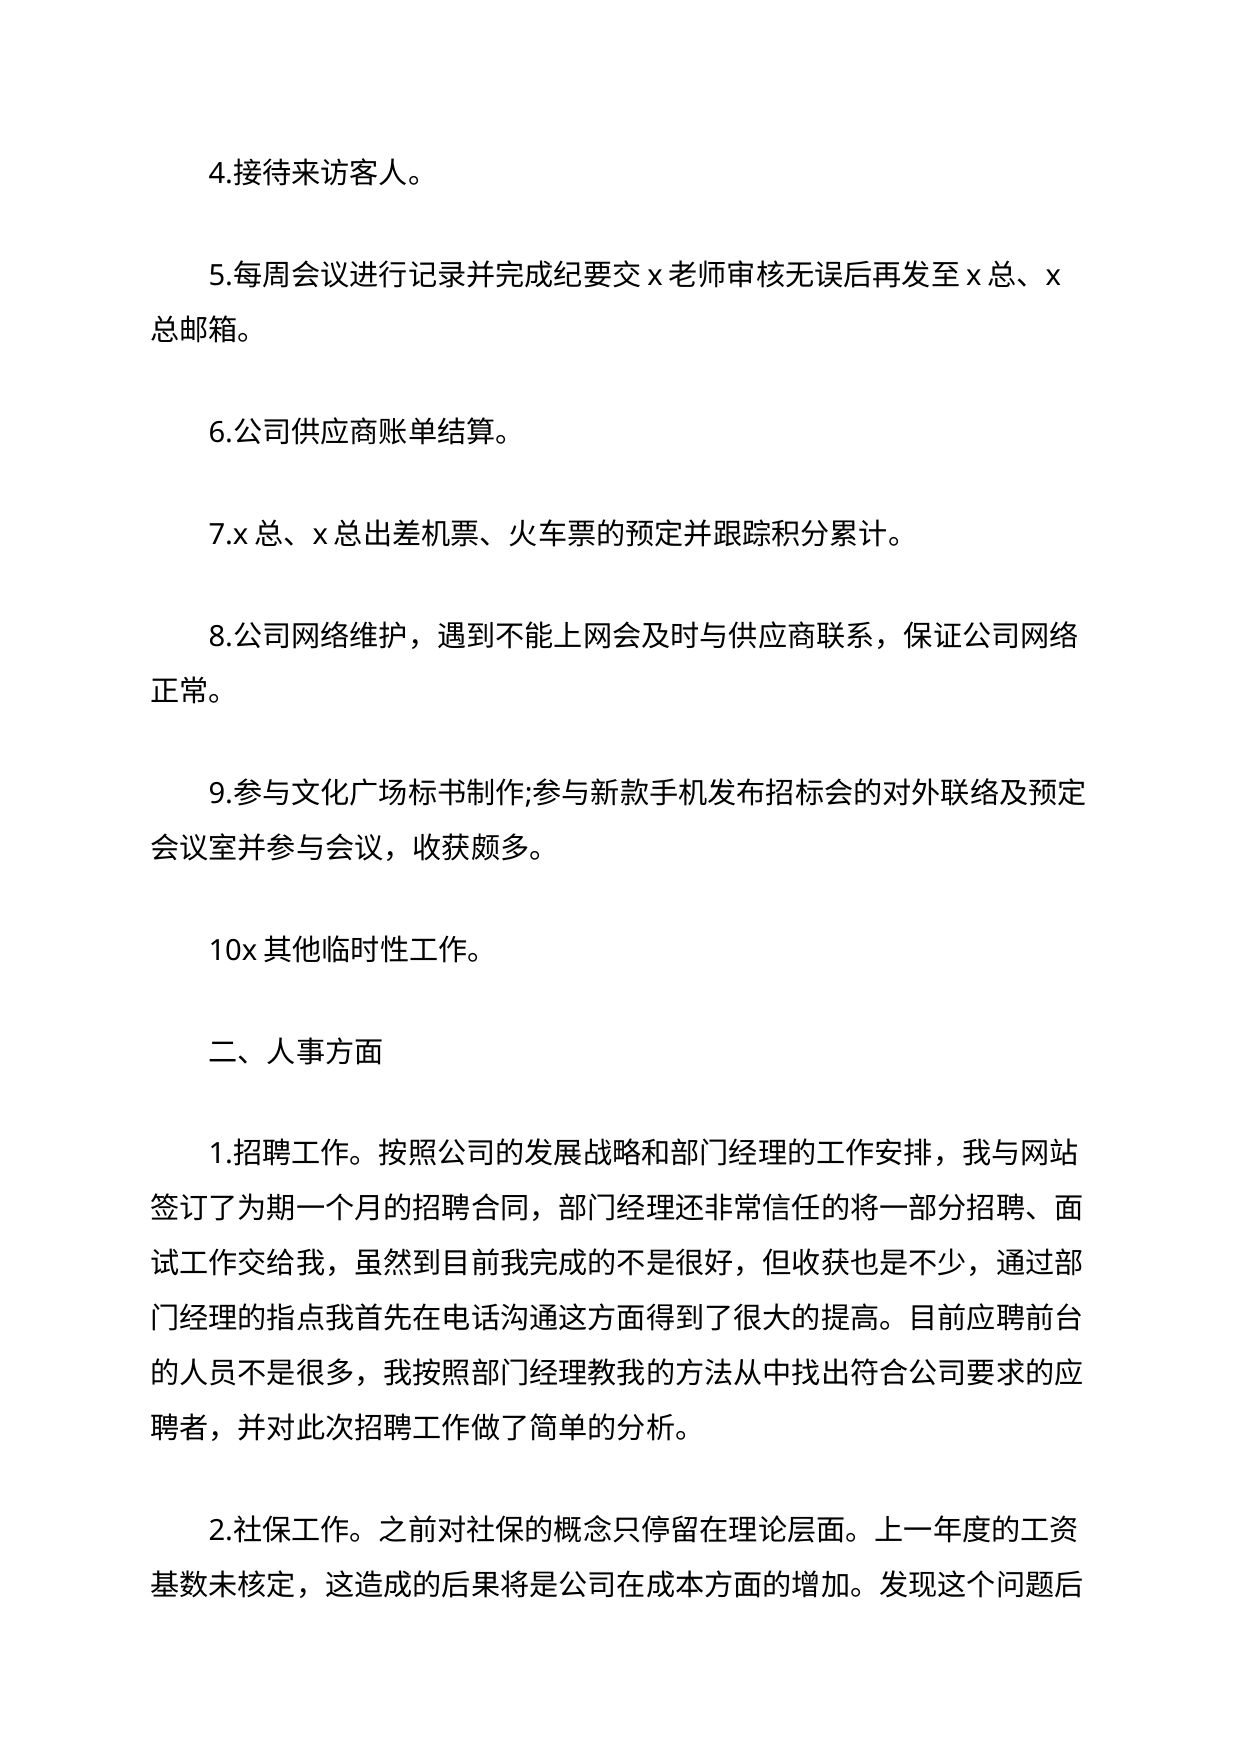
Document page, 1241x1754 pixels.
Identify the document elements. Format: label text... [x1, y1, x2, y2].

text 10x其他临时性工作。 [150, 926, 1090, 969]
text 1.招聘工作。按照公司的发展战略和部门经理的工作安排，我与网站签订了为期一个月的招聘合同，部门经理还非常信任的将一部分招聘、面试工作交给我，虽然到目前我完成的不是很好，但收获也是不少，通过部门经理的指点我首先在电话沟通这方面得到了很大的提高。目前应聘前台的人员不是很多，我按照部门经理教我的方法从中找出符合公司要求的应聘者，并对此次招聘工作做了简单的分析。 [150, 1130, 1090, 1447]
text 5.每周会议进行记录并完成纪要交x老师审核无误后再发至x总、x总邮箱。 [150, 252, 1090, 349]
text 9.参与文化广场标书制作;参与新款手机发布招标会的对外联络及预定会议室并参与会议，收获颇多。 [150, 769, 1090, 867]
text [150, 1506, 1090, 1604]
text 8.公司网络维护，遇到不能上网会及时与供应商联系，保证公司网络正常。 [150, 613, 1090, 710]
text 4.接待来访客人。 [150, 150, 1090, 192]
text 7.x总、x总出差机票、火车票的预定并跟踪积分累计。 [150, 511, 1090, 553]
text 二、人事方面 [150, 1028, 1090, 1071]
text 6.公司供应商账单结算。 [150, 409, 1090, 451]
